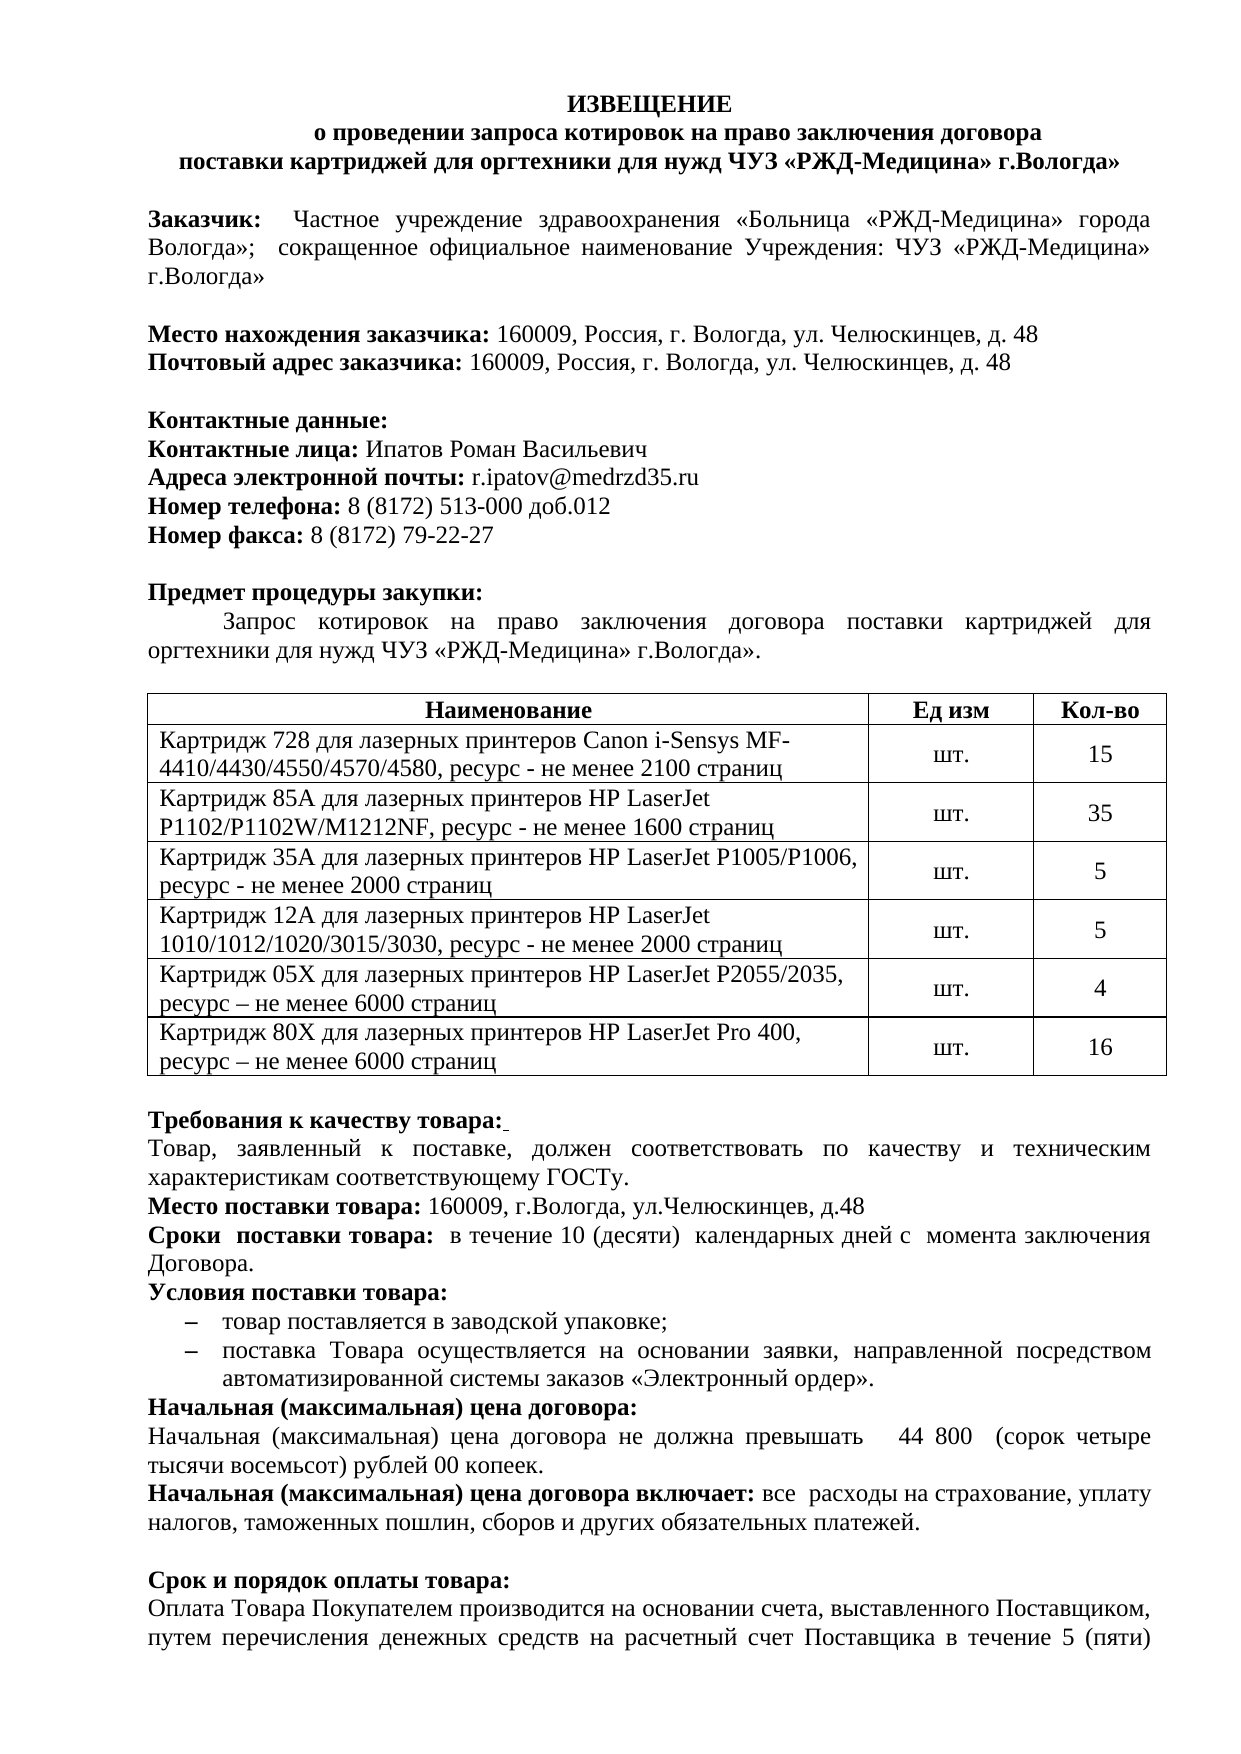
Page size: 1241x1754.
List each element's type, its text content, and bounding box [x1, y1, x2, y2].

text Контактные данные: [148, 405, 1152, 434]
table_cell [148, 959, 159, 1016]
text Предмет процедуры закупки: [148, 577, 1152, 606]
table_cell 16 [1034, 1018, 1166, 1075]
text Контактные лица: Ипатов Роман Васильевич [148, 434, 1152, 462]
table_cell шт. [869, 783, 1033, 841]
text Номер факса: 8 (8172) 79-22-27 [148, 520, 1152, 549]
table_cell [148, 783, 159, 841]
text Почтовый адрес заказчика: 160009, Россия, г. Вологда, ул. Челюскинцев, д. 48 [148, 347, 1152, 376]
text Сроки поставки товара: в течение 10 (десяти) календарных дней с момента заключения Договора. [148, 1220, 1152, 1277]
text Требования к качеству товара: [148, 1105, 1152, 1133]
table_cell Картридж 728 для лазерных принтеров Canon i-Sensys MF-4410/4430/4550/4570/4580, ресурс - не менее 2100 страниц [148, 725, 868, 782]
text Начальная (максимальная) цена договора не должна превышать 44 800 (сорок четыре тысячи восемьсот) рублей 00 копеек. [148, 1421, 1152, 1478]
text Адреса электронной почты: r.ipatov@medrzd35.ru [148, 462, 1152, 491]
table_cell Картридж 12А для лазерных принтеров НР LaserJet 1010/1012/1020/3015/3030, ресурс - не менее 2000 страниц [710, 900, 868, 958]
text поставки картриджей для оргтехники для нужд ЧУЗ «РЖД-Медицина» г.Вологда» [148, 146, 1152, 175]
text ИЗВЕЩЕНИЕ [148, 89, 1152, 117]
text о проведении запроса котировок на право заключения договора [148, 117, 1152, 146]
table_cell 35 [1034, 783, 1166, 841]
text Заказчик: Частное учреждение здравоохранения «Больница «РЖД-Медицина» города Вологда»; сокращенное официальное наименование Учреждения: ЧУЗ «РЖД-Медицина» г.Вологда» [148, 204, 1152, 290]
table_cell 5 [1034, 900, 1166, 958]
table_cell шт. [869, 900, 1033, 958]
table_header Наименование [148, 694, 868, 724]
text Место поставки товара: 160009, г.Вологда, ул.Челюскинцев, д.48 [148, 1191, 1152, 1220]
text Место нахождения заказчика: 160009, Россия, г. Вологда, ул. Челюскинцев, д. 48 [148, 319, 1152, 347]
table_header Ед изм [869, 694, 1033, 724]
text Номер телефона: 8 (8172) 513-000 доб.012 [148, 491, 1152, 520]
table_cell Картридж 80X для лазерных принтеров НР LaserJet Pro 400, ресурс – не менее 6000 страниц [496, 1018, 868, 1075]
table_cell шт. [869, 725, 1033, 782]
table_cell 15 [1034, 725, 1166, 782]
list поставка Товара осуществляется на основании заявки, направленной посредством автоматизированной системы заказов «Электронный ордер». [185, 1335, 1152, 1392]
table_cell шт. [869, 842, 1033, 899]
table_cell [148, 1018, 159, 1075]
table_cell Картридж 05X для лазерных принтеров НР LaserJet P2055/2035, ресурс – не менее 6000 страниц [496, 959, 868, 1016]
list товар поставляется в заводской упаковке; [185, 1306, 1152, 1335]
table_cell шт. [869, 1018, 1033, 1075]
table_cell 5 [1034, 842, 1166, 899]
table_header Кол-во [1034, 694, 1166, 724]
table_cell шт. [869, 959, 1033, 1016]
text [148, 1593, 1152, 1651]
text Начальная (максимальная) цена договора: [148, 1392, 1152, 1421]
table_cell Картридж 35А для лазерных принтеров НР LaserJet P1005/P1006, ресурс - не менее 2000 страниц [492, 842, 868, 899]
table_cell 4 [1034, 959, 1166, 1016]
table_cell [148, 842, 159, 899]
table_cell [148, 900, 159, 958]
text Срок и порядок оплаты товара: [148, 1565, 1152, 1593]
text Товар, заявленный к поставке, должен соответствовать по качеству и техническим характеристикам соответствующему ГОСТу. [148, 1133, 1152, 1191]
text Запрос котировок на право заключения договора поставки картриджей для оргтехники для нужд ЧУЗ «РЖД-Медицина» г.Вологда». [148, 606, 1152, 664]
text Начальная (максимальная) цена договора включает: все расходы на страхование, уплату налогов, таможенных пошлин, сборов и других обязательных платежей. [148, 1478, 1152, 1536]
table_cell Картридж 85А для лазерных принтеров НР LaserJet P1102/P1102W/M1212NF, ресурс - не менее 1600 страниц [710, 783, 868, 841]
text Условия поставки товара: [148, 1277, 1152, 1306]
